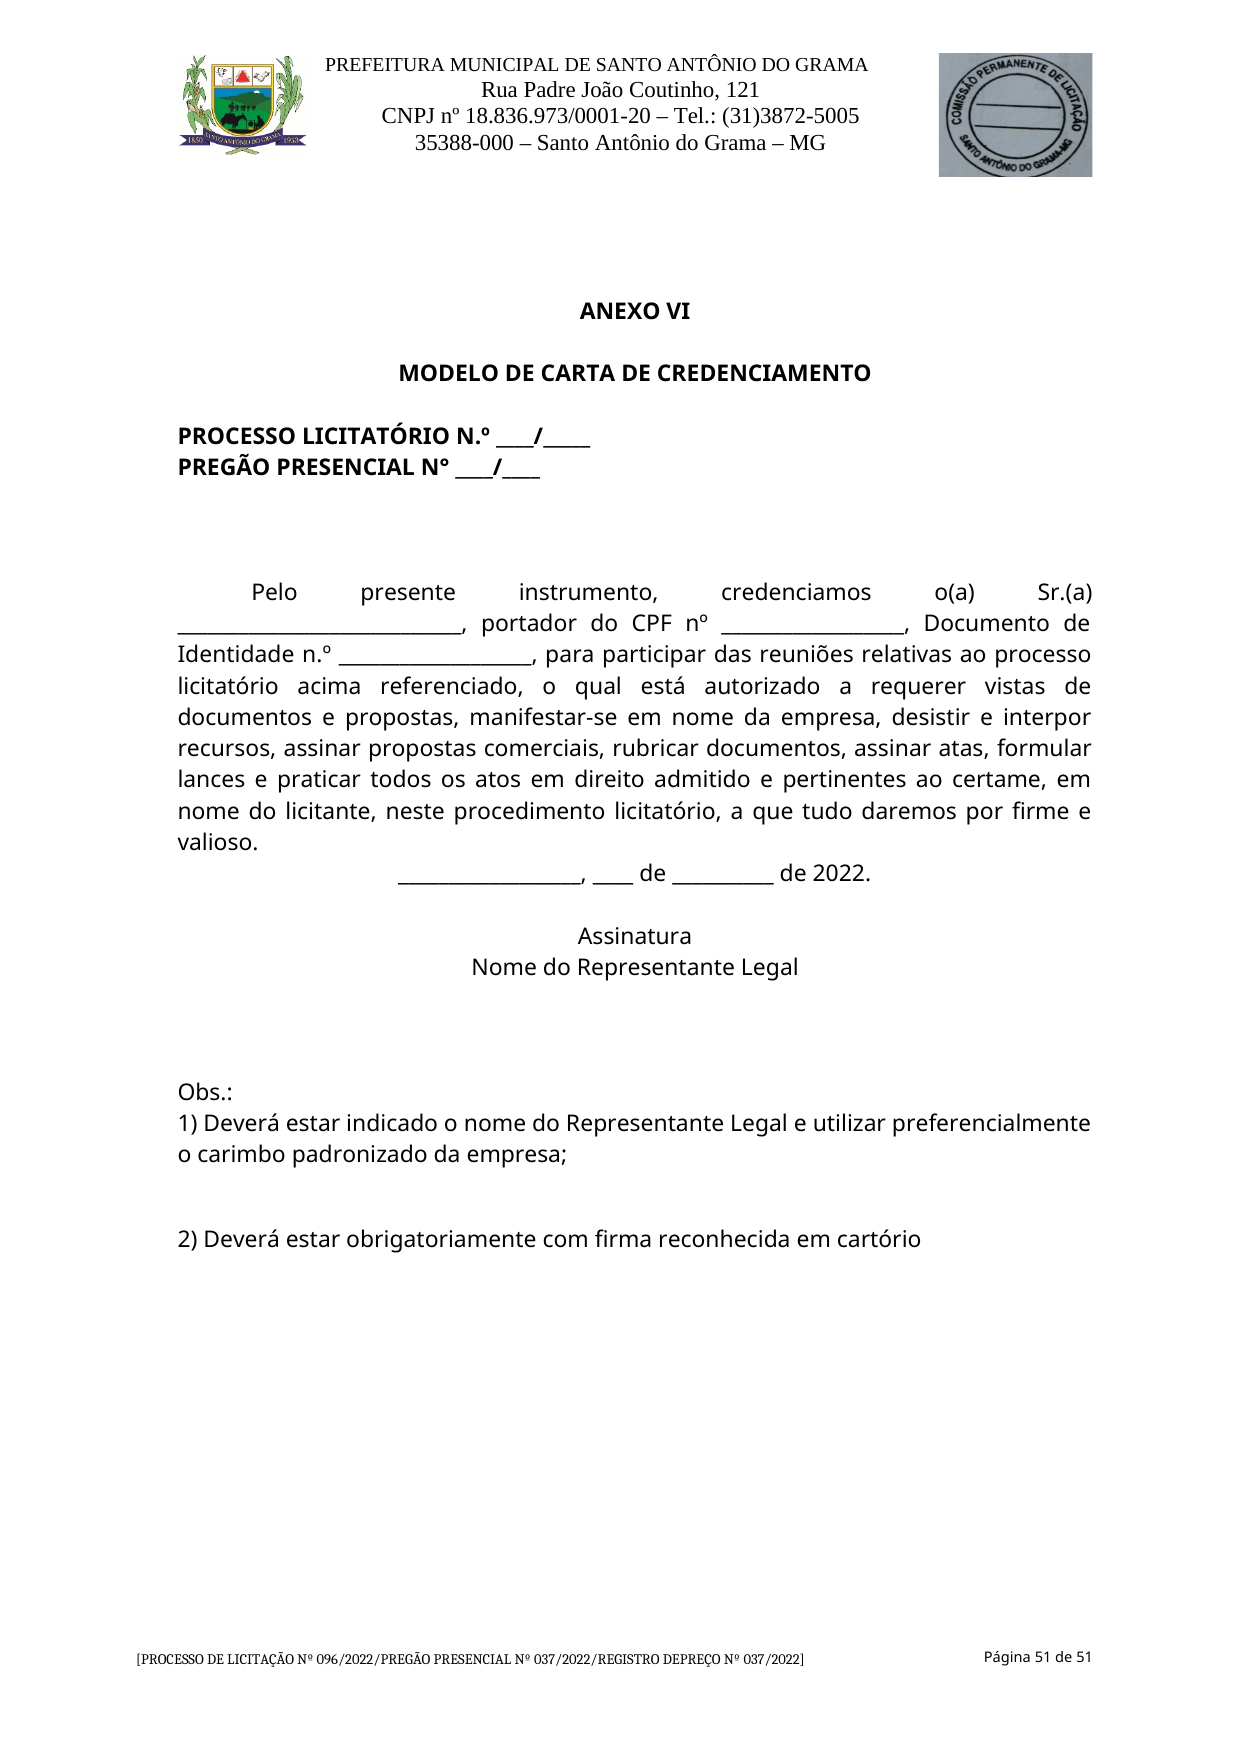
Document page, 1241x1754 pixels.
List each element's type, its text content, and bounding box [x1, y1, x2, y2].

text 2) Deverá estar obrigatoriamente com firma reconhecida em cartório [177, 1223, 1092, 1254]
text __________________, ____ de __________ de 2022. [177, 857, 1092, 888]
text PROCESSO LICITATÓRIO N.º ____/_____ [177, 419, 1092, 451]
text MODELO DE CARTA DE CREDENCIAMENTO [177, 357, 1092, 388]
text Pelo presente instrumento, credenciamos o(a) Sr.(a) ____________________________, portador do CPF nº __________________, Documento de Identidade n.º ___________________, para participar das reuniões relativas ao processo licitatório acima referenciado, o qual está autorizado a requerer vistas de documentos e propostas, manifestar-se em nome da empresa, desistir e interpor recursos, assinar propostas comerciais, rubricar documentos, assinar atas, formular lances e praticar todos os atos em direito admitido e pertinentes ao certame, em nome do licitante, neste procedimento licitatório, a que tudo daremos por firme e valioso. [177, 576, 1092, 857]
text Assinatura [177, 919, 1092, 951]
picture [178, 55, 307, 155]
picture [938, 53, 1093, 177]
text 1) Deverá estar indicado o nome do Representante Legal e utilizar preferencialmente o carimbo padronizado da empresa; [177, 1107, 1092, 1169]
text ANEXO VI [177, 294, 1092, 326]
text Obs.: [177, 1076, 1092, 1107]
text Nome do Representante Legal [177, 951, 1092, 982]
text PREGÃO PRESENCIAL N° ____/____ [177, 451, 1092, 482]
